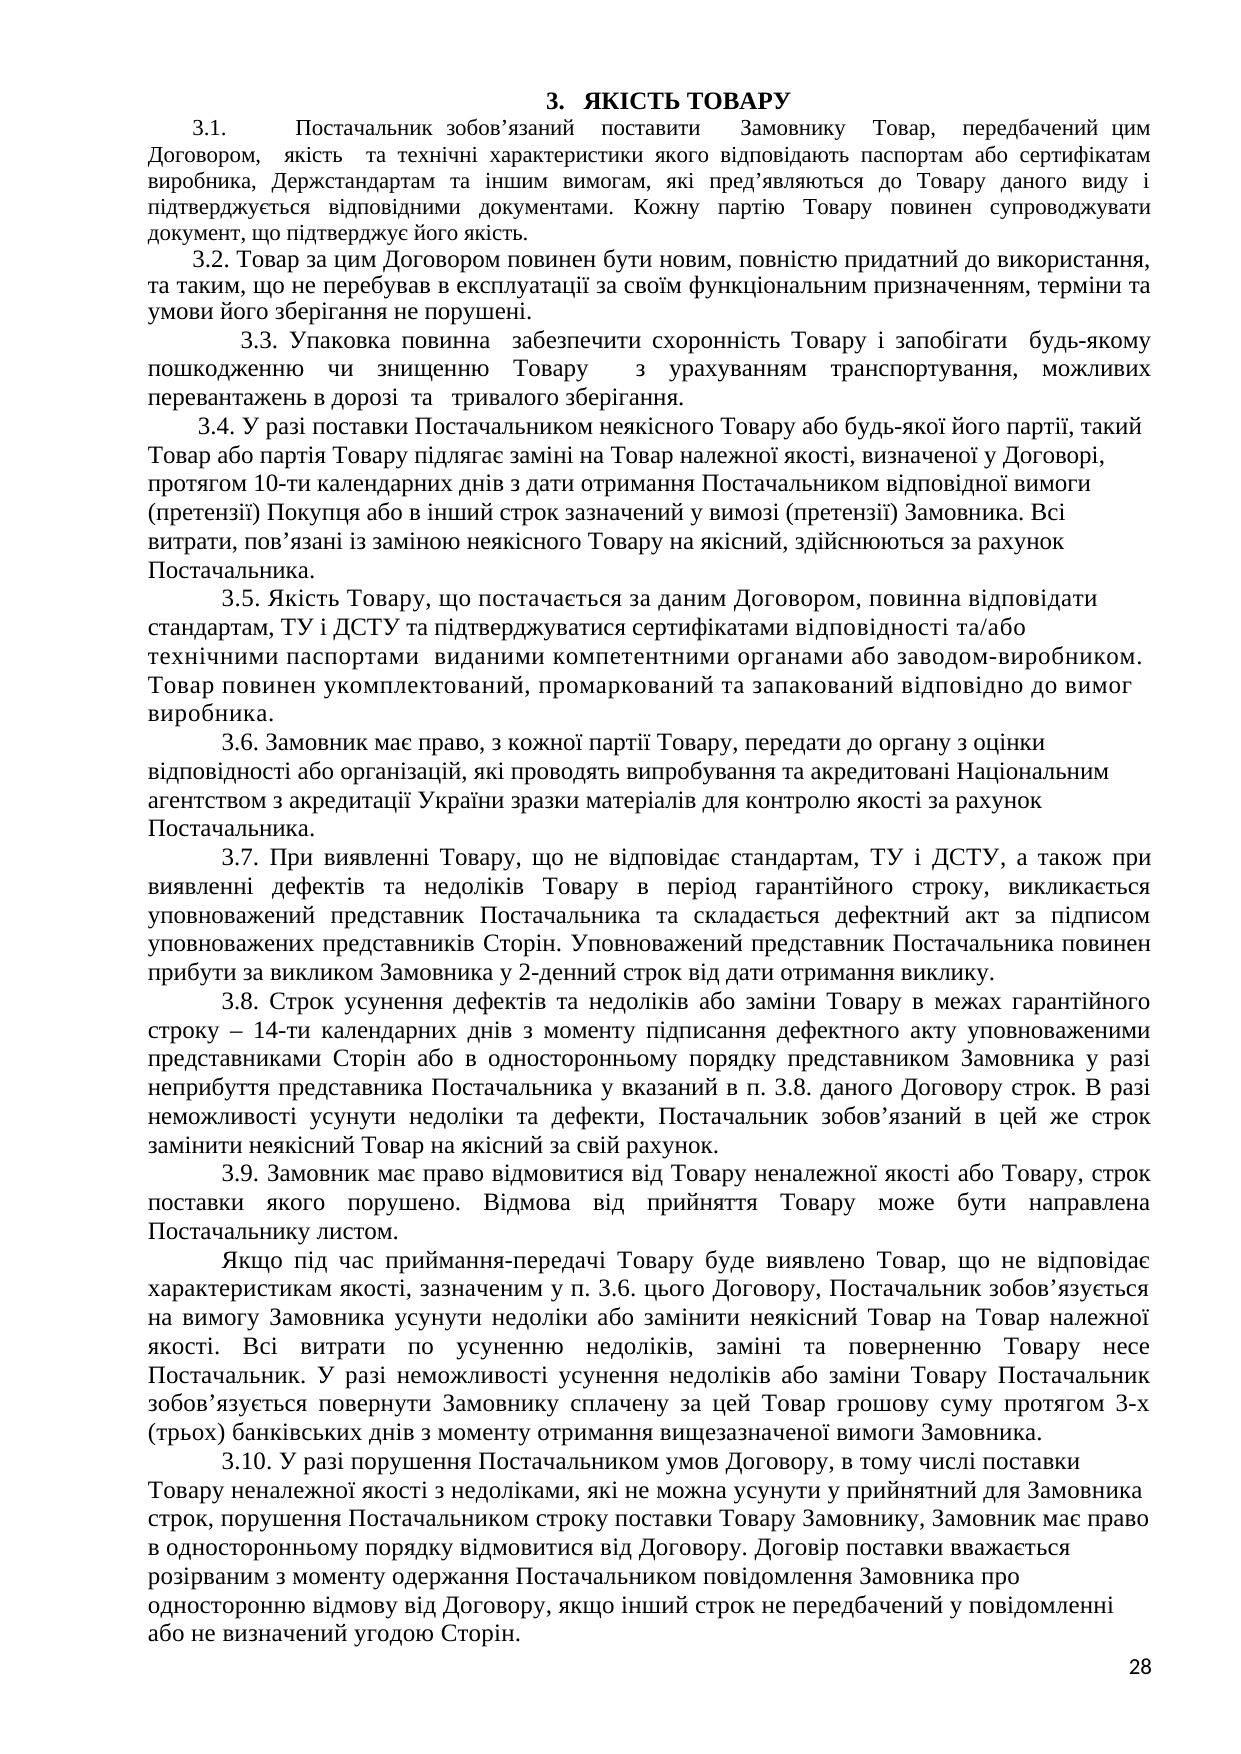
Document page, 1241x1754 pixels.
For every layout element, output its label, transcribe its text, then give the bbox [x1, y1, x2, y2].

text 3.4. У разі поставки Постачальником неякісного Товару або будь-якої його партії, такий Товар або партія Товару підлягає заміні на Товар належної якості, визначеної у Договорі, протягом 10-ти календарних днів з дати отримання Постачальником відповідної вимоги (претензії) Покупця або в інший строк зазначений у вимозі (претензії) Замовника. Всі витрати, пов’язані із заміною неякісного Товару на якісний, здійснюються за рахунок Постачальника. [148, 411, 1152, 583]
text 3.3. Упаковка повинна забезпечити схоронність Товару і запобігати будь-якому пошкодженню чи знищенню Товару з урахуванням транспортування, можливих перевантажень в дорозі та тривалого зберігання. [148, 325, 1152, 411]
text 3.10. У разі порушення Постачальником умов Договору, в тому числі поставки Товару неналежної якості з недоліками, які не можна усунути у прийнятний для Замовника строк, порушення Постачальником строку поставки Товару Замовнику, Замовник має право в односторонньому порядку відмовитися від Договору. Договір поставки вважається розірваним з моменту одержання Постачальником повідомлення Замовника про односторонню відмову від Договору, якщо інший строк не передбачений у повідомленні або не визначений угодою Сторін. [148, 1446, 1152, 1647]
text 3.5. Якість Товару, що постачається за даним Договором, повинна відповідати стандартам, ТУ і ДСТУ та підтверджуватися сертифікатами відповідності та/або технічними паспортами виданими компетентними органами або заводом-виробником. Товар повинен укомплектований, промаркований та запакований відповідно до вимог виробника. [148, 583, 1152, 727]
list 3.9. Замовник має право відмовитися від Товару неналежної якості або Товару, строк поставки якого порушено. Відмова від прийняття Товару може бути направлена Постачальнику листом. [148, 1158, 1152, 1245]
list 3.7. При виявленні Товару, що не відповідає стандартам, ТУ і ДСТУ, а також при виявленні дефектів та недоліків Товару в період гарантійного строку, викликається уповноважений представник Постачальника та складається дефектний акт за підписом уповноважених представників Сторін. Уповноважений представник Постачальника повинен прибути за викликом Замовника у 2-денний строк від дати отримання виклику. [148, 842, 1152, 986]
list 3.8. Строк усунення дефектів та недоліків або заміни Товару в межах гарантійного строку – 14-ти календарних днів з моменту підписання дефектного акту уповноваженими представниками Сторін або в односторонньому порядку представником Замовника у разі неприбуття представника Постачальника у вказаний в п. 3.8. даного Договору строк. В разі неможливості усунути недоліки та дефекти, Постачальник зобов’язаний в цей же строк замінити неякісний Товар на якісний за свій рахунок. [148, 986, 1152, 1158]
text 3.1. Постачальник зобов’язаний поставити Замовнику Товар, передбачений цим Договором, якість та технічні характеристики якого відповідають паспортам або сертифікатам виробника, Держстандартам та іншим вимогам, які пред’являються до Товару даного виду і підтверджується відповідними документами. Кожну партію Товару повинен супроводжувати документ, що підтверджує його якість. [148, 115, 1152, 246]
list Якщо під час приймання-передачі Товару буде виявлено Товар, що не відповідає характеристикам якості, зазначеним у п. 3.6. цього Договору, Постачальник зобов’язується на вимогу Замовника усунути недоліки або замінити неякісний Товар на Товар належної якості. Всі витрати по усуненню недоліків, заміні та поверненню Товару несе Постачальник. У разі неможливості усунення недоліків або заміни Товару Постачальник зобов’язується повернути Замовнику сплачену за цей Товар грошову суму протягом 3-х (трьох) банківських днів з моменту отримання вищезазначеної вимоги Замовника. [148, 1245, 1152, 1446]
text 3.2. Товар за цим Договором повинен бути новим, повністю придатний до використання, та таким, що не перебував в експлуатації за своїм функціональним призначенням, терміни та умови його зберігання не порушені. [148, 246, 1152, 325]
list ЯКІСТЬ ТОВАРУ [185, 88, 1152, 115]
text 3.6. Замовник має право, з кожної партії Товару, передати до органу з оцінки відповідності або організацій, які проводять випробування та акредитовані Національним агентством з акредитації України зразки матеріалів для контролю якості за рахунок Постачальника. [148, 727, 1152, 842]
